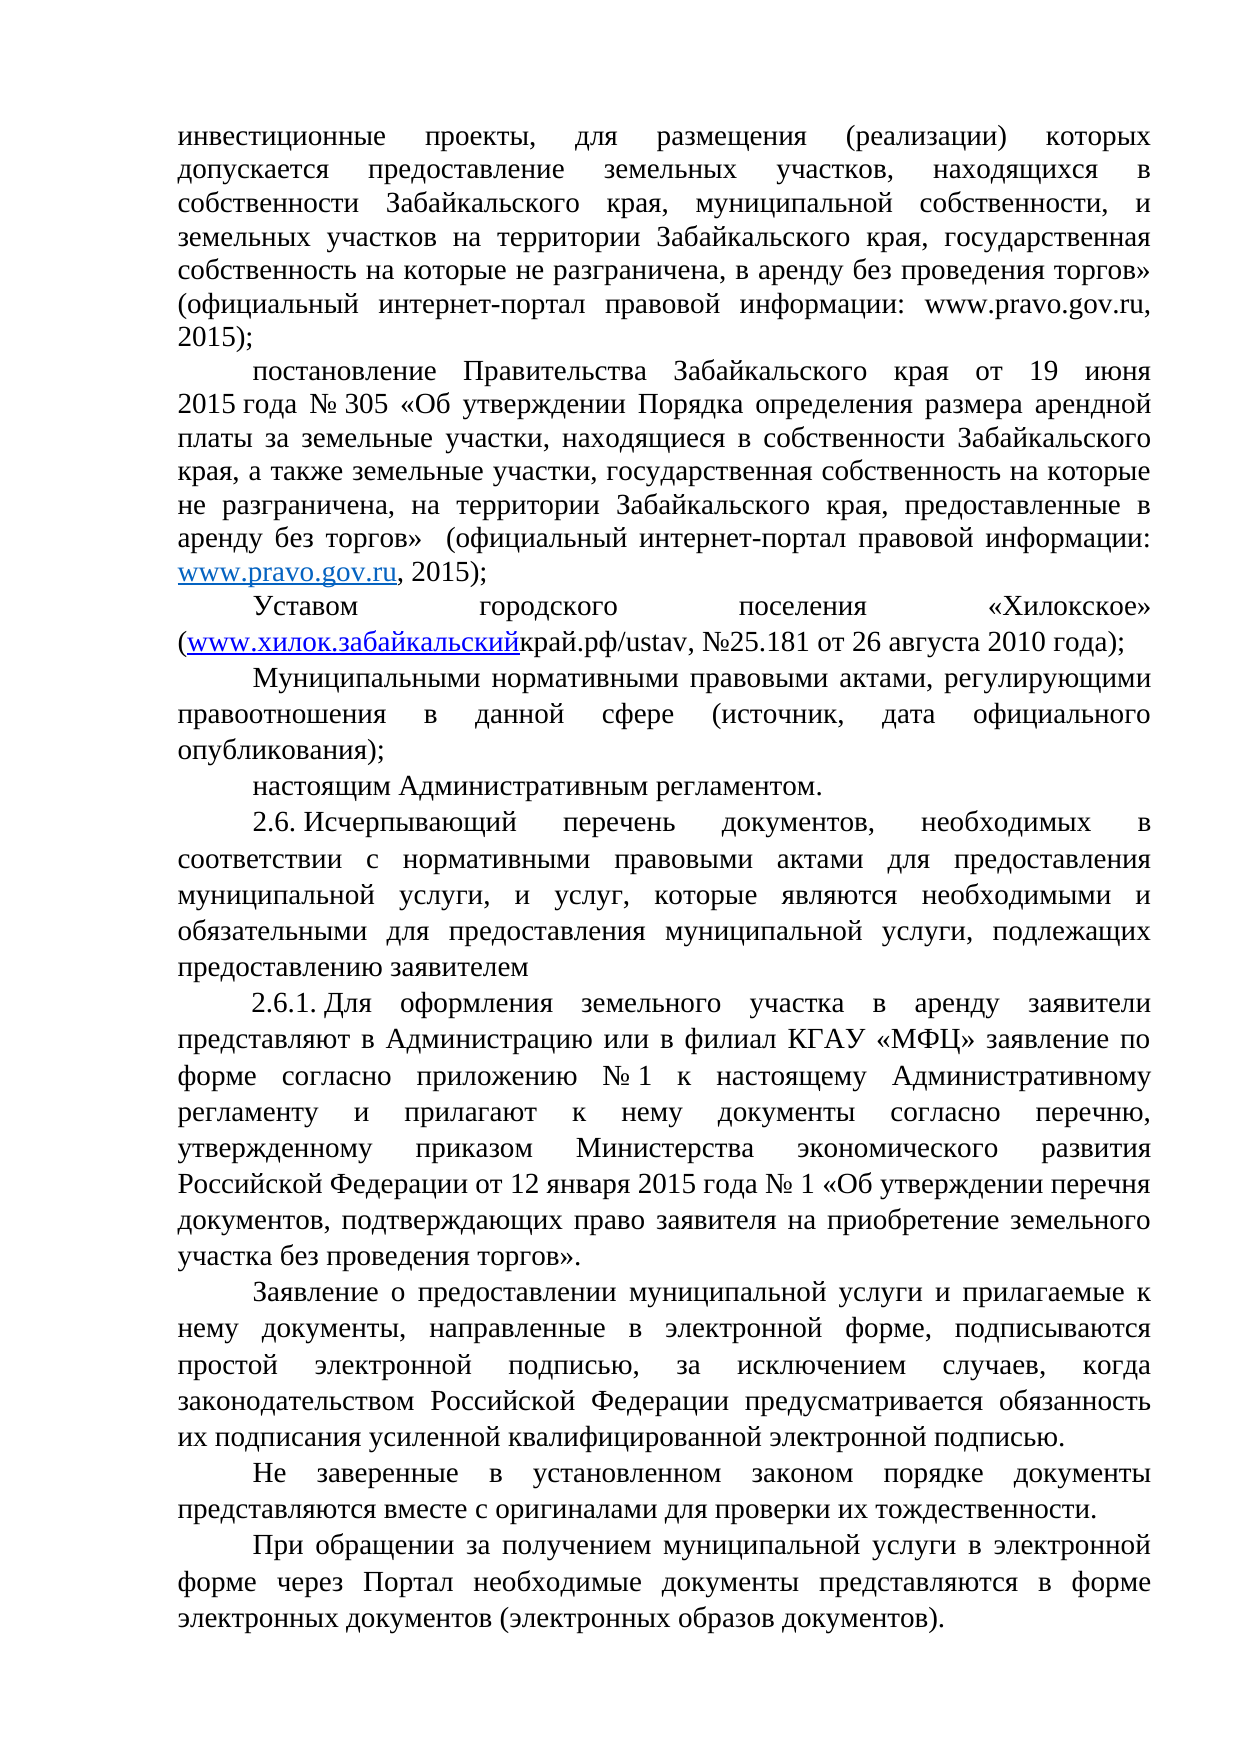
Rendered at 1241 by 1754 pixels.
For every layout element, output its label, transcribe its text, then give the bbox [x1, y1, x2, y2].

text 2.6.1. Для оформления земельного участка в аренду заявители представляют в Администрацию или в филиал КГАУ «МФЦ» заявление по форме согласно приложению № 1 к настоящему Административному регламенту и прилагают к нему документы согласно перечню, утвержденному приказом Министерства экономического развития Российской Федерации от 12 января 2015 года № 1 «Об утверждении перечня документов, подтверждающих право заявителя на приобретение земельного участка без проведения торгов». [177, 985, 1152, 1272]
text 2.6. Исчерпывающий перечень документов, необходимых в соответствии с нормативными правовыми актами для предоставления муниципальной услуги, и услуг, которые являются необходимыми и обязательными для предоставления муниципальной услуги, подлежащих предоставлению заявителем [177, 804, 1152, 983]
text Уставом городского поселения «Хилокское» (www.хилок.забайкальскийкрай.рф/ustav, №25.181 от 26 августа 2010 года); [177, 588, 1152, 657]
text При обращении за получением муниципальной услуги в электронной форме через Портал необходимые документы представляются в форме электронных документов (электронных образов документов). [177, 1527, 1152, 1633]
text постановление Правительства Забайкальского края от 19 июня 2015 года № 305 «Об утверждении Порядка определения размера арендной платы за земельные участки, находящиеся в собственности Забайкальского края, а также земельные участки, государственная собственность на которые не разграничена, на территории Забайкальского края, предоставленные в аренду без торгов» (официальный интернет-портал правовой информации: www.pravo.gov.ru, 2015); [177, 353, 1152, 588]
text Не заверенные в установленном законом порядке документы представляются вместе с оригиналами для проверки их тождественности. [177, 1455, 1152, 1525]
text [177, 118, 1152, 353]
text Муниципальными нормативными правовыми актами, регулирующими правоотношения в данной сфере (источник, дата официального опубликования); [177, 660, 1152, 766]
text Заявление о предоставлении муниципальной услуги и прилагаемые к нему документы, направленные в электронной форме, подписываются простой электронной подписью, за исключением случаев, когда законодательством Российской Федерации предусматривается обязанность их подписания усиленной квалифицированной электронной подписью. [177, 1274, 1152, 1453]
text настоящим Административным регламентом. [177, 768, 1152, 802]
